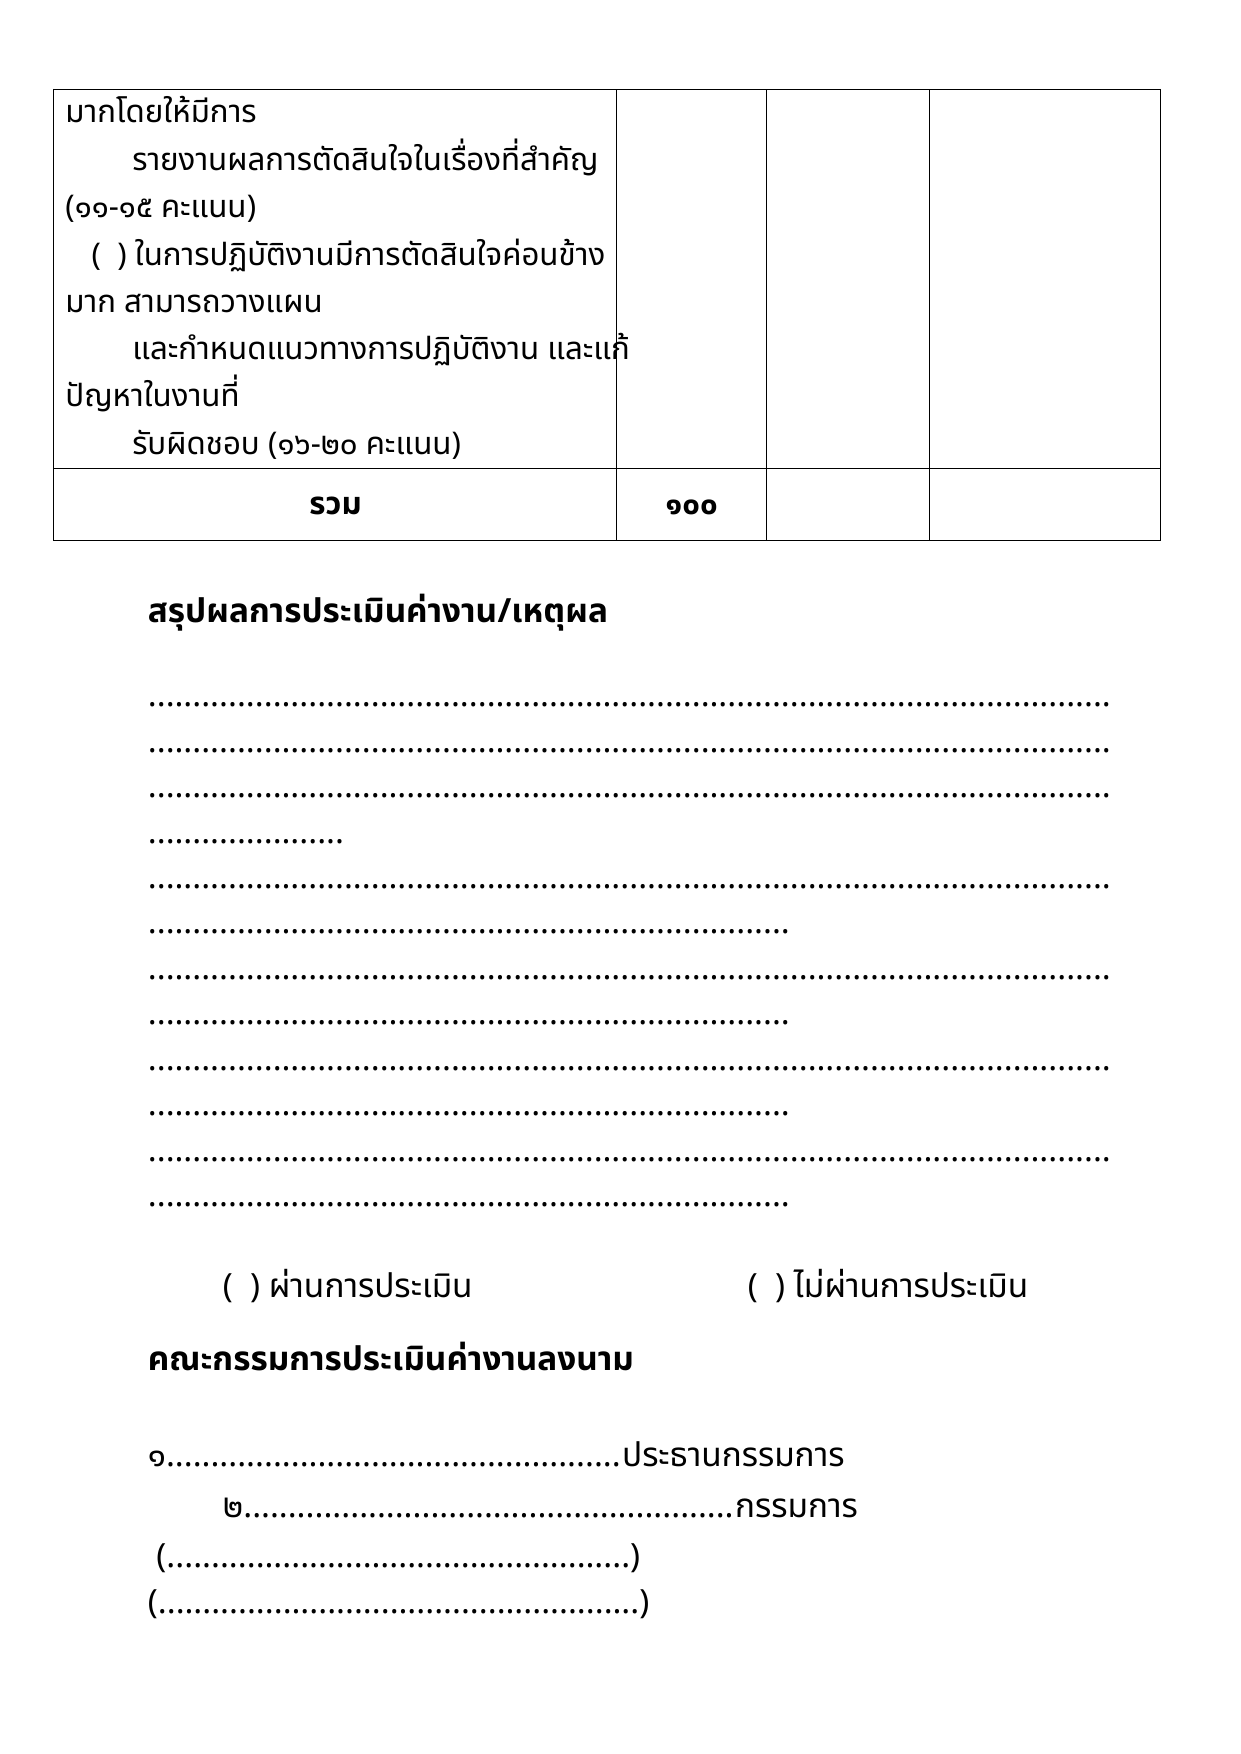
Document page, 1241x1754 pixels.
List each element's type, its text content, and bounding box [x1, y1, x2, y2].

table_cell ๑๐๐ [617, 469, 766, 540]
table_cell [767, 469, 929, 540]
text .................................................................................................................................................................................... [148, 1034, 1122, 1125]
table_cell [54, 90, 616, 468]
table_cell ๒๐ [617, 90, 766, 468]
text สรุปผลการประเมินค่างาน/เหตุผล [148, 587, 1122, 637]
text ( ) ผ่านการประเมิน ( ) ไม่ผ่านการประเมิน [148, 1262, 1122, 1312]
text ๑...................................................ประธานกรรมการ ๒.......................................................กรรมการ [148, 1431, 1122, 1532]
table_cell [767, 90, 929, 468]
table_cell [930, 469, 1160, 540]
table_cell [930, 90, 1160, 468]
table_cell รวม [54, 469, 616, 540]
text คณะกรรมการประเมินค่างานลงนาม [148, 1335, 1122, 1385]
text .................................................................................................................................................................................... [148, 853, 1122, 944]
text .................................................................................................................................................................................... [148, 944, 1122, 1034]
text .......................................................................................................................................................................................................................................................................................................................................................... [148, 637, 1122, 853]
text .................................................................................................................................................................................... [148, 1125, 1122, 1216]
text (....................................................) (......................................................) [148, 1532, 1122, 1623]
